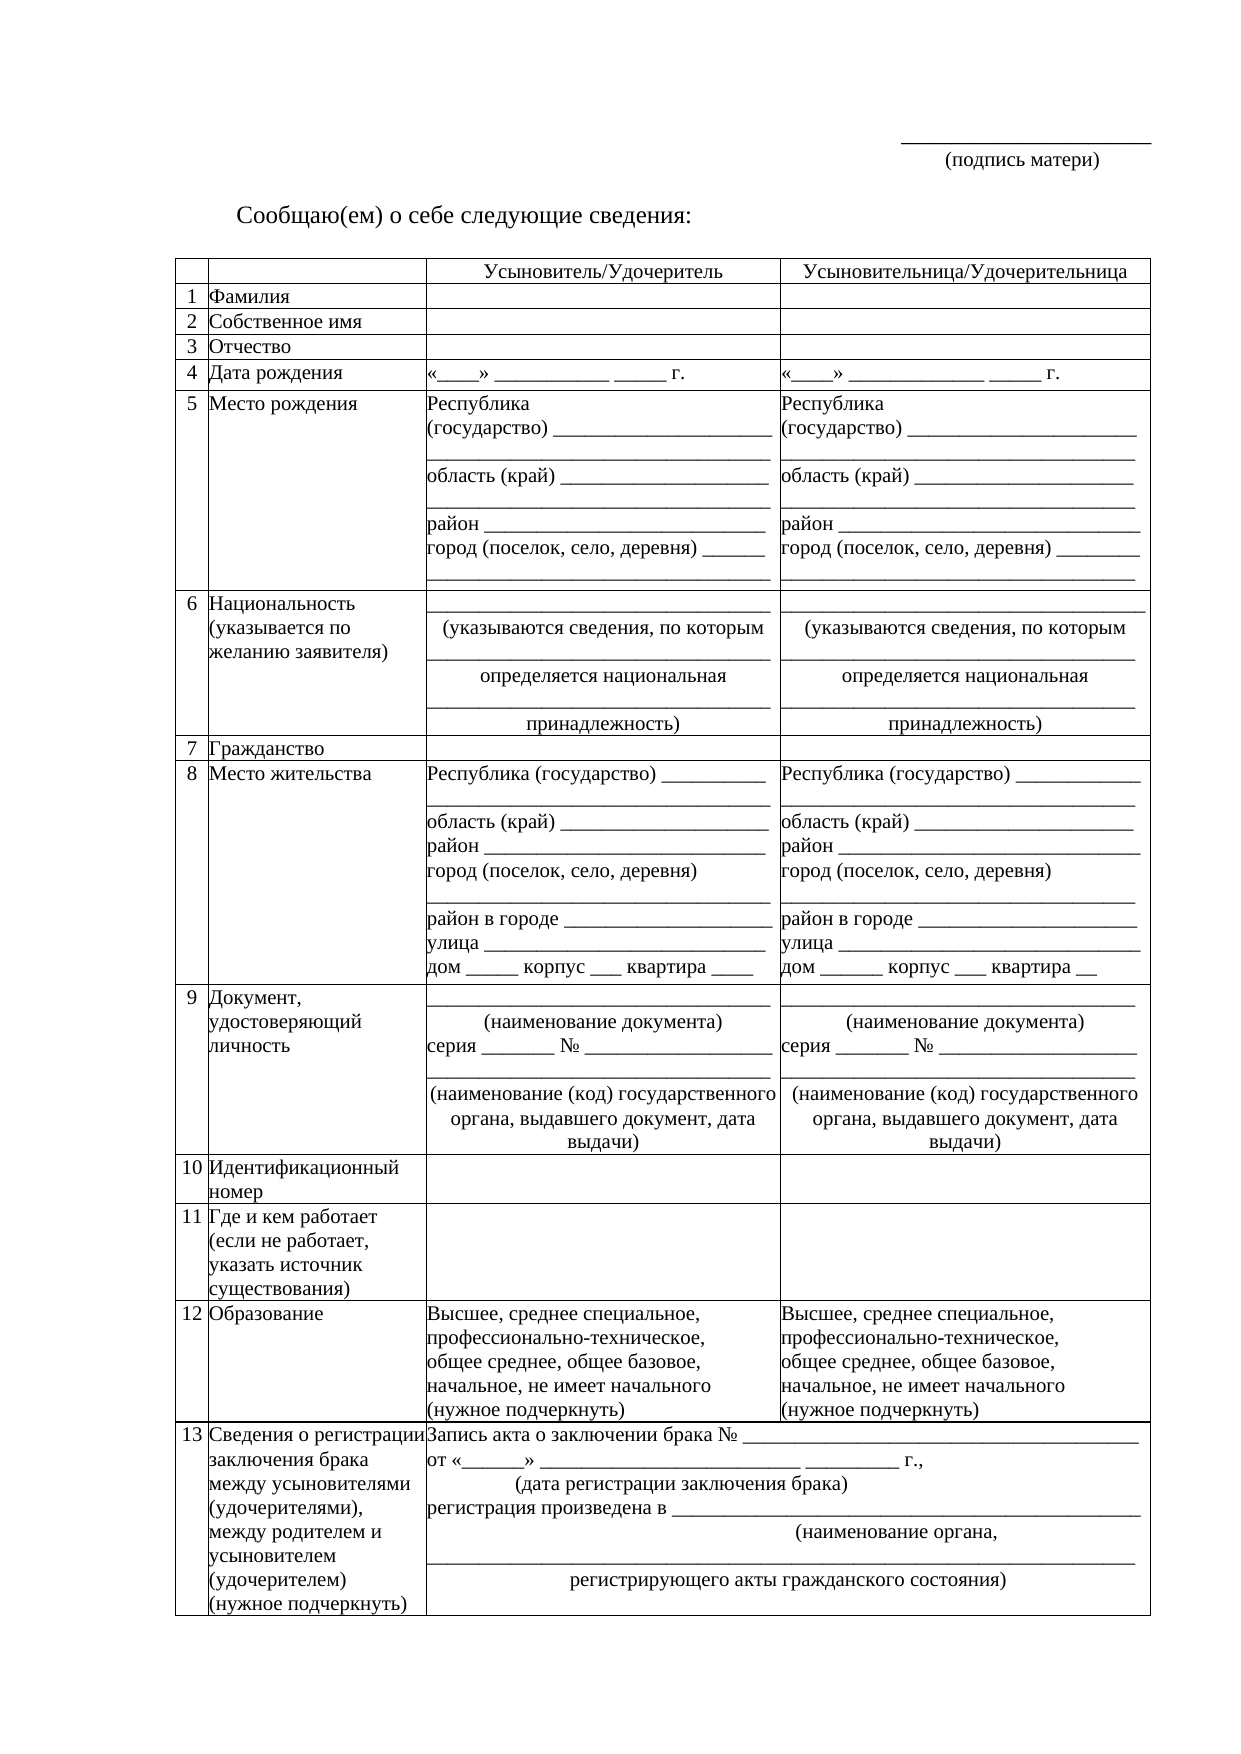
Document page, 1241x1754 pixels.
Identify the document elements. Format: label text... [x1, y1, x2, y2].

table_cell ___________________________________ (указываются сведения, по которым __________________________________ определяется национальная __________________________________ принадлежность) [781, 591, 1150, 735]
table_cell 6 [176, 591, 208, 735]
table_header [176, 259, 208, 283]
table_cell Высшее, среднее специальное, профессионально-техническое, общее среднее, общее базовое, начальное, не имеет начального (нужное подчеркнуть) [427, 1301, 780, 1421]
table_cell «____» ___________ _____ г. [427, 360, 780, 390]
table_header [209, 259, 426, 283]
table_cell Образование [209, 1301, 426, 1421]
table_cell Отчество [209, 335, 426, 358]
table_cell Национальность (указывается по желанию заявителя) [209, 591, 426, 735]
table_cell [427, 1204, 780, 1300]
table_cell __________________________________ (наименование документа) серия _______ № ___________________ __________________________________ (наименование (код) государственного органа, выдавшего документ, дата выдачи) [781, 985, 1150, 1153]
table_header ____________________ [177, 118, 1152, 147]
table_cell 3 [176, 335, 208, 358]
table_cell [427, 335, 780, 358]
table_header Усыновитель/Удочеритель [427, 259, 780, 283]
table_cell [781, 309, 1150, 333]
table_cell [427, 284, 780, 308]
text Сообщаю(ем) о себе следующие сведения: [177, 201, 1152, 229]
table_cell 2 [176, 309, 208, 333]
table_cell Дата рождения [209, 360, 426, 390]
table_cell 1 [176, 284, 208, 308]
table_cell [781, 1204, 1150, 1300]
table_cell Республика (государство) __________ _________________________________ область (край) ____________________ район ___________________________ город (поселок, село, деревня) _________________________________ район в городе ____________________ улица ___________________________ дом _____ корпус ___ квартира ____ [427, 761, 780, 984]
table_cell [427, 309, 780, 333]
table_cell Идентификационный номер [209, 1155, 426, 1203]
table_cell Сведения о регистрации заключения брака между усыновителями (удочерителями), между родителем и усыновителем (удочерителем) (нужное подчеркнуть) [209, 1423, 426, 1615]
table_cell [427, 1155, 780, 1203]
table_cell Запись акта о заключении брака № ______________________________________ от «______» _________________________ _________ г., (дата регистрации заключения брака) регистрация произведена в _____________________________________________ (наименование органа, ____________________________________________________________________ регистрирующего акты гражданского состояния) [427, 1423, 1150, 1615]
table_cell [781, 335, 1150, 358]
table_cell [781, 736, 1150, 760]
table_cell Собственное имя [209, 309, 426, 333]
table_cell [781, 284, 1150, 308]
table_cell 4 [176, 360, 208, 390]
table_cell «____» _____________ _____ г. [781, 360, 1150, 390]
table_cell 7 [176, 736, 208, 760]
table_cell (подпись матери) [177, 147, 1152, 172]
table_cell 11 [176, 1204, 208, 1300]
table_cell Документ, удостоверяющий личность [209, 985, 426, 1153]
table_cell 8 [176, 761, 208, 984]
table_cell Фамилия [209, 284, 426, 308]
table_cell 9 [176, 985, 208, 1153]
table_cell [427, 736, 780, 760]
table_header Усыновительница/Удочерительница [781, 259, 1150, 283]
table_cell Место рождения [209, 391, 426, 590]
table_cell Место жительства [209, 761, 426, 984]
table_cell [781, 1155, 1150, 1203]
table_cell Республика (государство) ______________________ __________________________________ область (край) _____________________ __________________________________ район _____________________________ город (поселок, село, деревня) ________ __________________________________ [781, 391, 1150, 590]
table_cell 13 [176, 1423, 208, 1615]
table_cell Где и кем работает (если не работает, указать источник существования) [209, 1204, 426, 1300]
table_cell Гражданство [209, 736, 426, 760]
table_cell _________________________________ (наименование документа) серия _______ № __________________ _________________________________ (наименование (код) государственного органа, выдавшего документ, дата выдачи) [427, 985, 780, 1153]
table_cell Республика (государство) ____________ __________________________________ область (край) _____________________ район _____________________________ город (поселок, село, деревня) __________________________________ район в городе _____________________ улица _____________________________ дом ______ корпус ___ квартира __ [781, 761, 1150, 984]
table_cell 12 [176, 1301, 208, 1421]
table_cell 10 [176, 1155, 208, 1203]
table_cell Высшее, среднее специальное, профессионально-техническое, общее среднее, общее базовое, начальное, не имеет начального (нужное подчеркнуть) [781, 1301, 1150, 1421]
table_cell _________________________________ (указываются сведения, по которым _________________________________ определяется национальная _________________________________ принадлежность) [427, 591, 780, 735]
table_cell Республика (государство) _____________________ _________________________________ область (край) ____________________ _________________________________ район ___________________________ город (поселок, село, деревня) ______ _________________________________ [427, 391, 780, 590]
table_cell 5 [176, 391, 208, 590]
